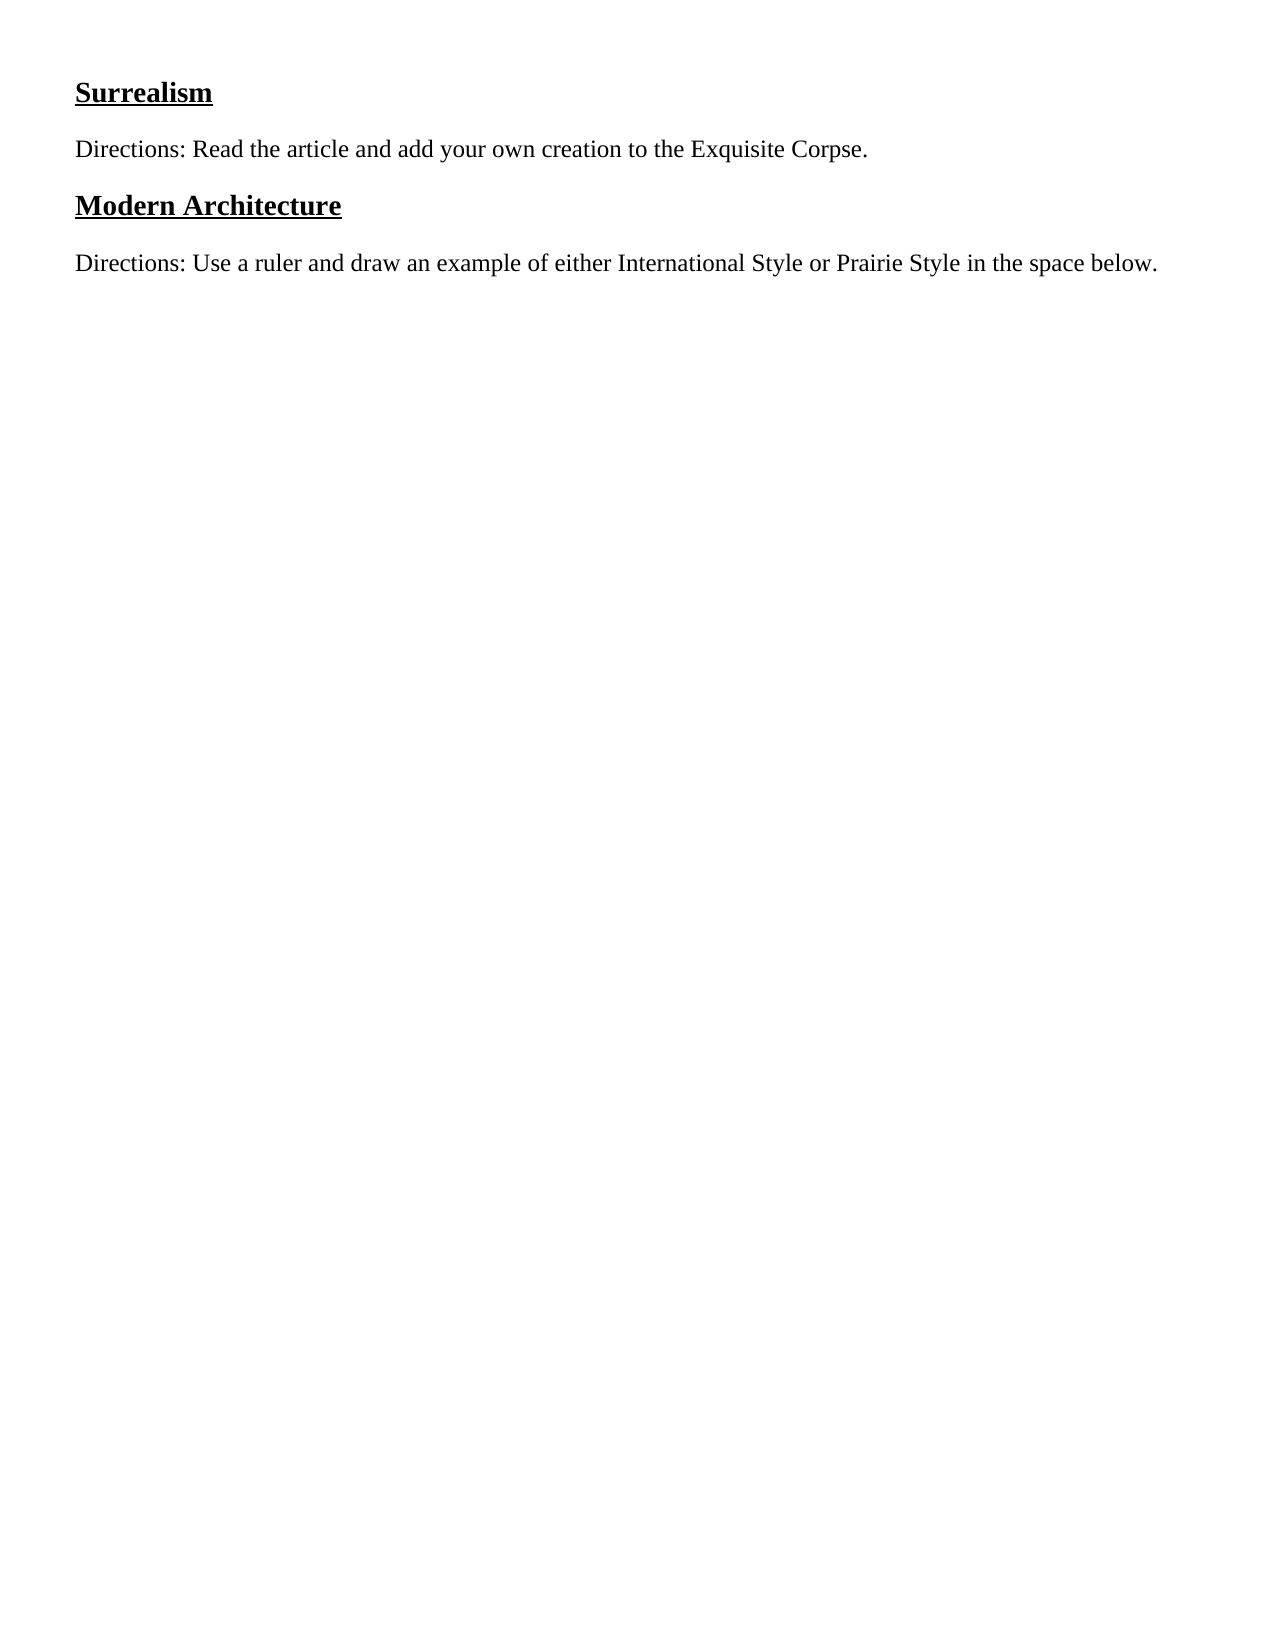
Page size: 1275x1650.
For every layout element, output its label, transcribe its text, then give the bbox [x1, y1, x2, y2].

text Directions: Read the article and add your own creation to the Exquisite Corpse. [75, 134, 1200, 163]
text Surrealism [75, 75, 1200, 108]
text Directions: Use a ruler and draw an example of either International Style or Prairie Style in the space below. [75, 248, 1200, 276]
text Modern Architecture [75, 188, 1200, 222]
